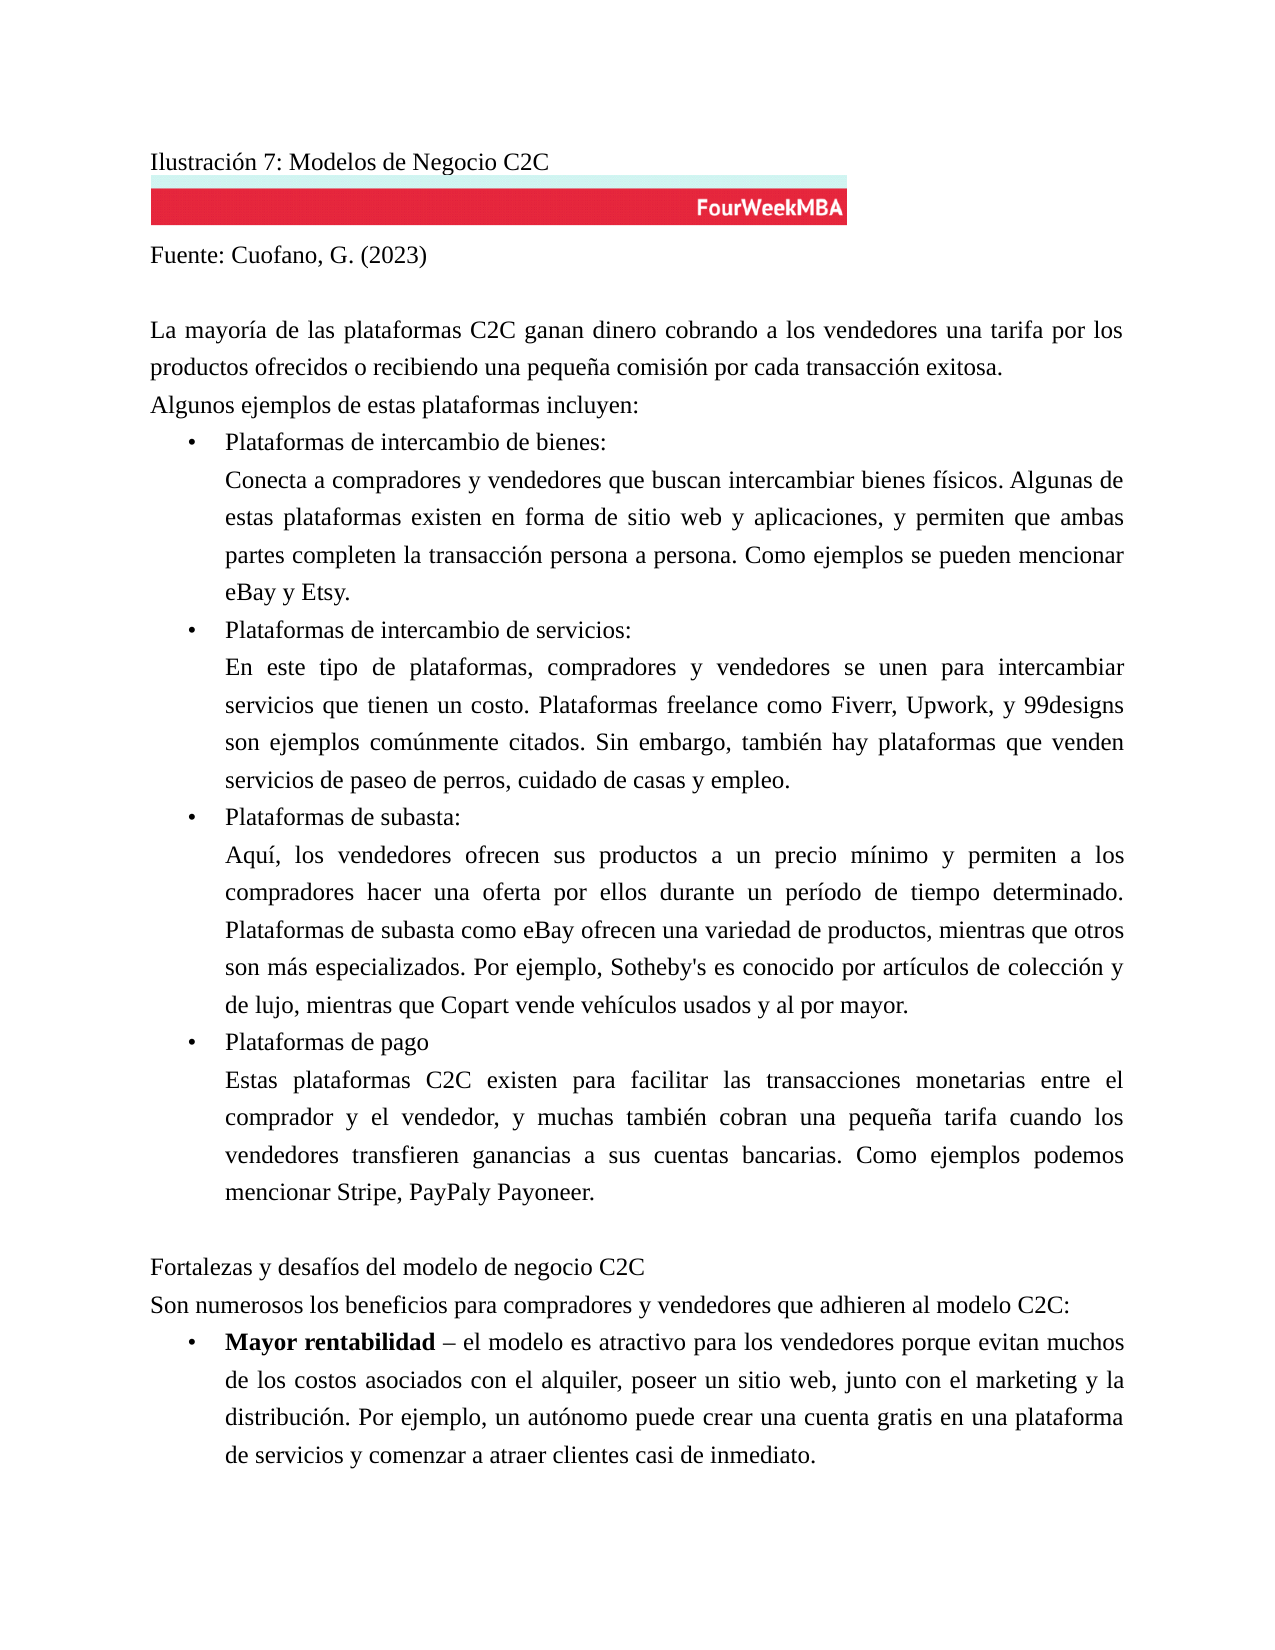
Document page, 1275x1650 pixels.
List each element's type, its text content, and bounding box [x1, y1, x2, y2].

text Conecta a compradores y vendedores que buscan intercambiar bienes físicos. Algunas de estas plataformas existen en forma de sitio web y aplicaciones, y permiten que ambas partes completen la transacción persona a persona. Como ejemplos se pueden mencionar eBay y Etsy. [225, 458, 1125, 608]
list Mayor rentabilidad – el modelo es atractivo para los vendedores porque evitan muchos de los costos asociados con el alquiler, poseer un sitio web, junto con el marketing y la distribución. Por ejemplo, un autónomo puede crear una cuenta gratis en una plataforma de servicios y comenzar a atraer clientes casi de inmediato. [187, 1321, 1125, 1471]
text En este tipo de plataformas, compradores y vendedores se unen para intercambiar servicios que tienen un costo. Plataformas freelance como Fiverr, Upwork, y 99designs son ejemplos comúnmente citados. Sin embargo, también hay plataformas que venden servicios de paseo de perros, cuidado de casas y empleo. [225, 646, 1125, 796]
text Son numerosos los beneficios para compradores y vendedores que adhieren al modelo C2C: [150, 1283, 1125, 1321]
text Estas plataformas C2C existen para facilitar las transacciones monetarias entre el comprador y el vendedor, y muchas también cobran una pequeña tarifa cuando los vendedores transfieren ganancias a sus cuentas bancarias. Como ejemplos podemos mencionar Stripe, PayPaly Payoneer. [225, 1058, 1125, 1208]
list Plataformas de subasta: [187, 796, 1125, 833]
list Plataformas de intercambio de servicios: [187, 608, 1125, 646]
list Plataformas de pago [187, 1021, 1125, 1058]
list Plataformas de intercambio de bienes: [187, 421, 1125, 458]
text Fortalezas y desafíos del modelo de negocio C2C [150, 1246, 1125, 1283]
text Fuente: Cuofano, G. (2023) [150, 233, 1125, 271]
text Algunos ejemplos de estas plataformas incluyen: [150, 383, 1125, 421]
text Aquí, los vendedores ofrecen sus productos a un precio mínimo y permiten a los compradores hacer una oferta por ellos durante un período de tiempo determinado. Plataformas de subasta como eBay ofrecen una variedad de productos, mientras que otros son más especializados. Por ejemplo, Sotheby's es conocido por artículos de colección y de lujo, mientras que Copart vende vehículos usados y al por mayor. [225, 833, 1125, 1021]
text La mayoría de las plataformas C2C ganan dinero cobrando a los vendedores una tarifa por los productos ofrecidos o recibiendo una pequeña comisión por cada transacción exitosa. [150, 308, 1125, 383]
text Ilustración 7: Modelos de Negocio C2C [150, 150, 1125, 175]
